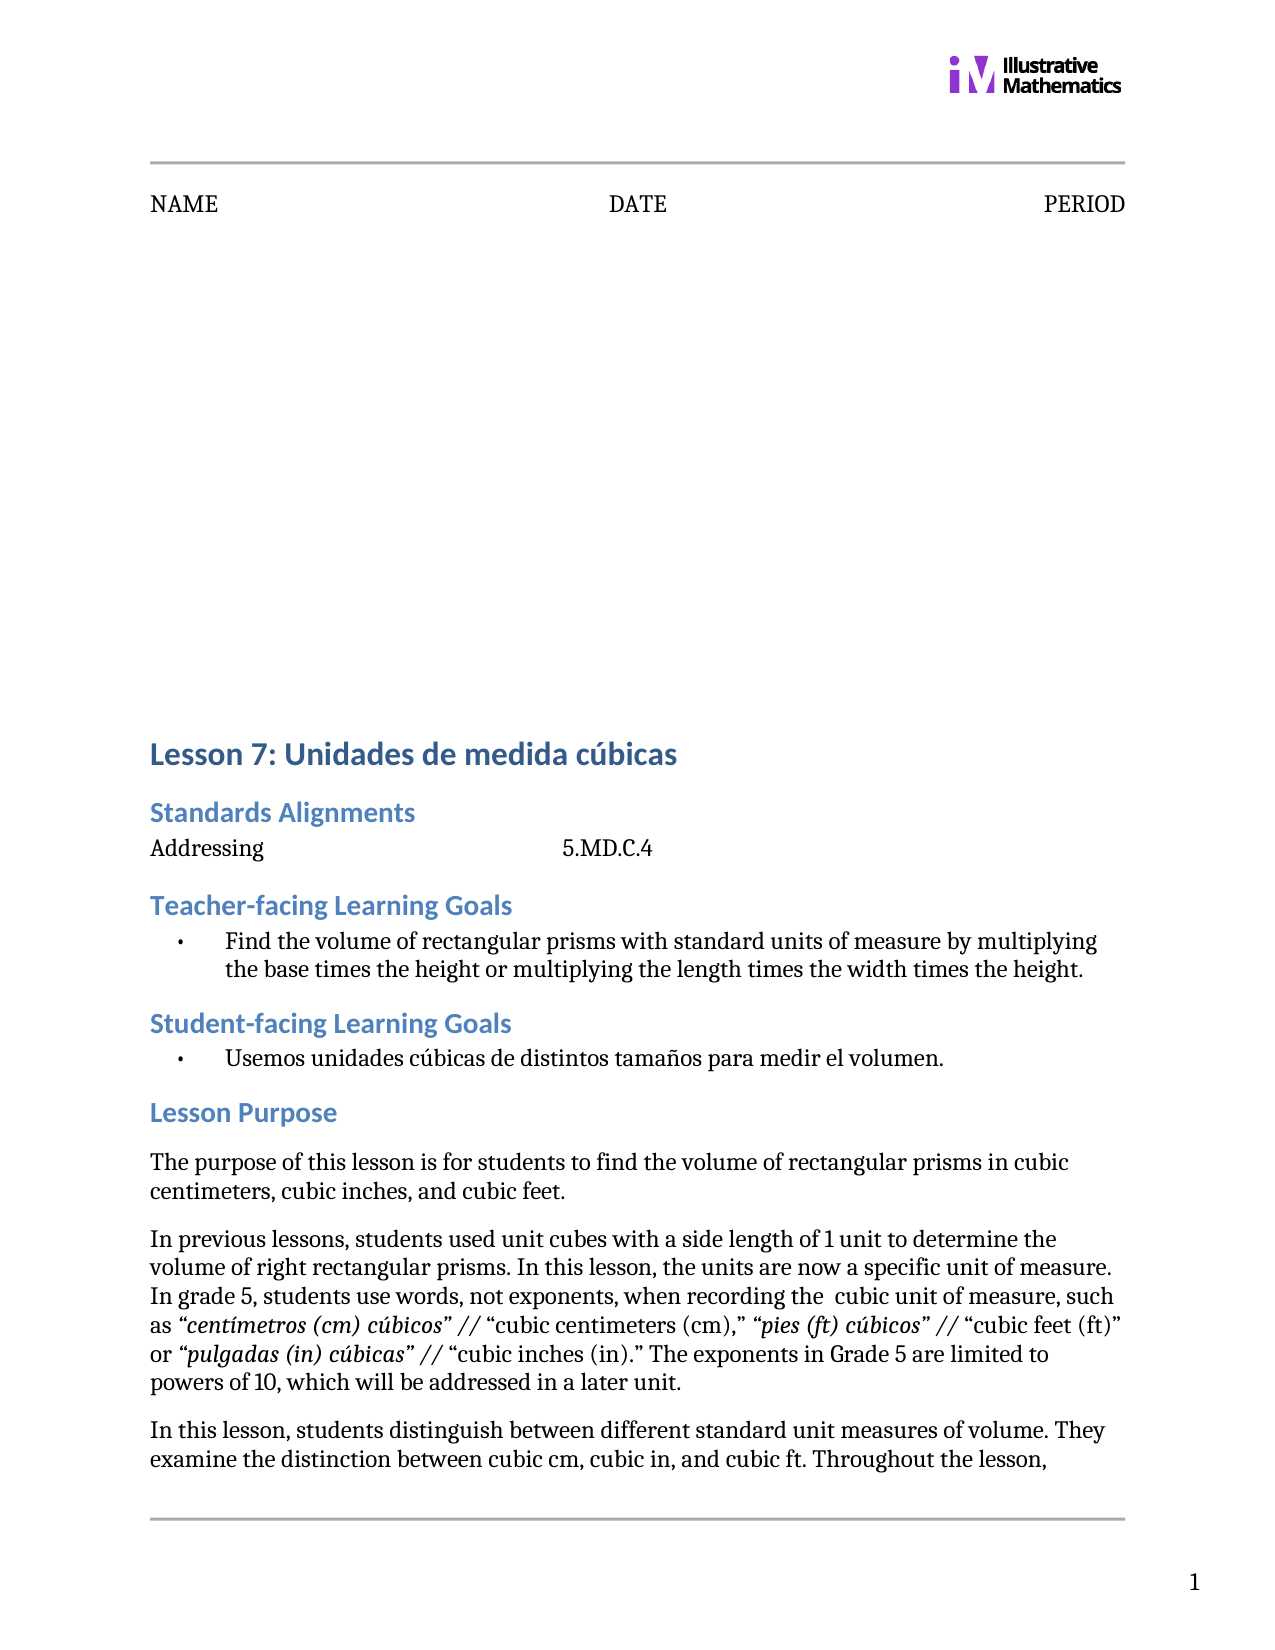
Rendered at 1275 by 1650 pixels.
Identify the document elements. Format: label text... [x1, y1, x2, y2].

picture [949, 55, 1121, 93]
subtitle Lesson Purpose [150, 1094, 1125, 1129]
subtitle Teacher-facing Learning Goals [150, 887, 1125, 923]
subtitle Student-facing Learning Goals [150, 1005, 1125, 1041]
list Find the volume of rectangular prisms with standard units of measure by multiplying the base times the height or multiplying the length times the width times the height. [175, 927, 1125, 984]
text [150, 1416, 1125, 1473]
table_header Addressing [139, 830, 551, 866]
table_header 5.MD.C.4 [551, 830, 964, 866]
subtitle Standards Alignments [150, 794, 1125, 830]
text The purpose of this lesson is for students to find the volume of rectangular prisms in cubic centimeters, cubic inches, and cubic feet. [150, 1148, 1125, 1206]
list Usemos unidades cúbicas de distintos tamaños para medir el volumen. [175, 1044, 1125, 1073]
subtitle Lesson 7: Unidades de medida cúbicas [150, 733, 1125, 774]
text In previous lessons, students used unit cubes with a side length of 1 unit to determine the volume of right rectangular prisms. In this lesson, the units are now a specific unit of measure. In grade 5, students use words, not exponents, when recording the cubic unit of measure, such as “centímetros (cm) cúbicos” // “cubic centimeters (cm),” “pies (ft) cúbicos” // “cubic feet (ft)” or “pulgadas (in) cúbicas” // “cubic inches (in).” The exponents in Grade 5 are limited to powers of 10, which will be addressed in a later unit. [150, 1224, 1125, 1397]
